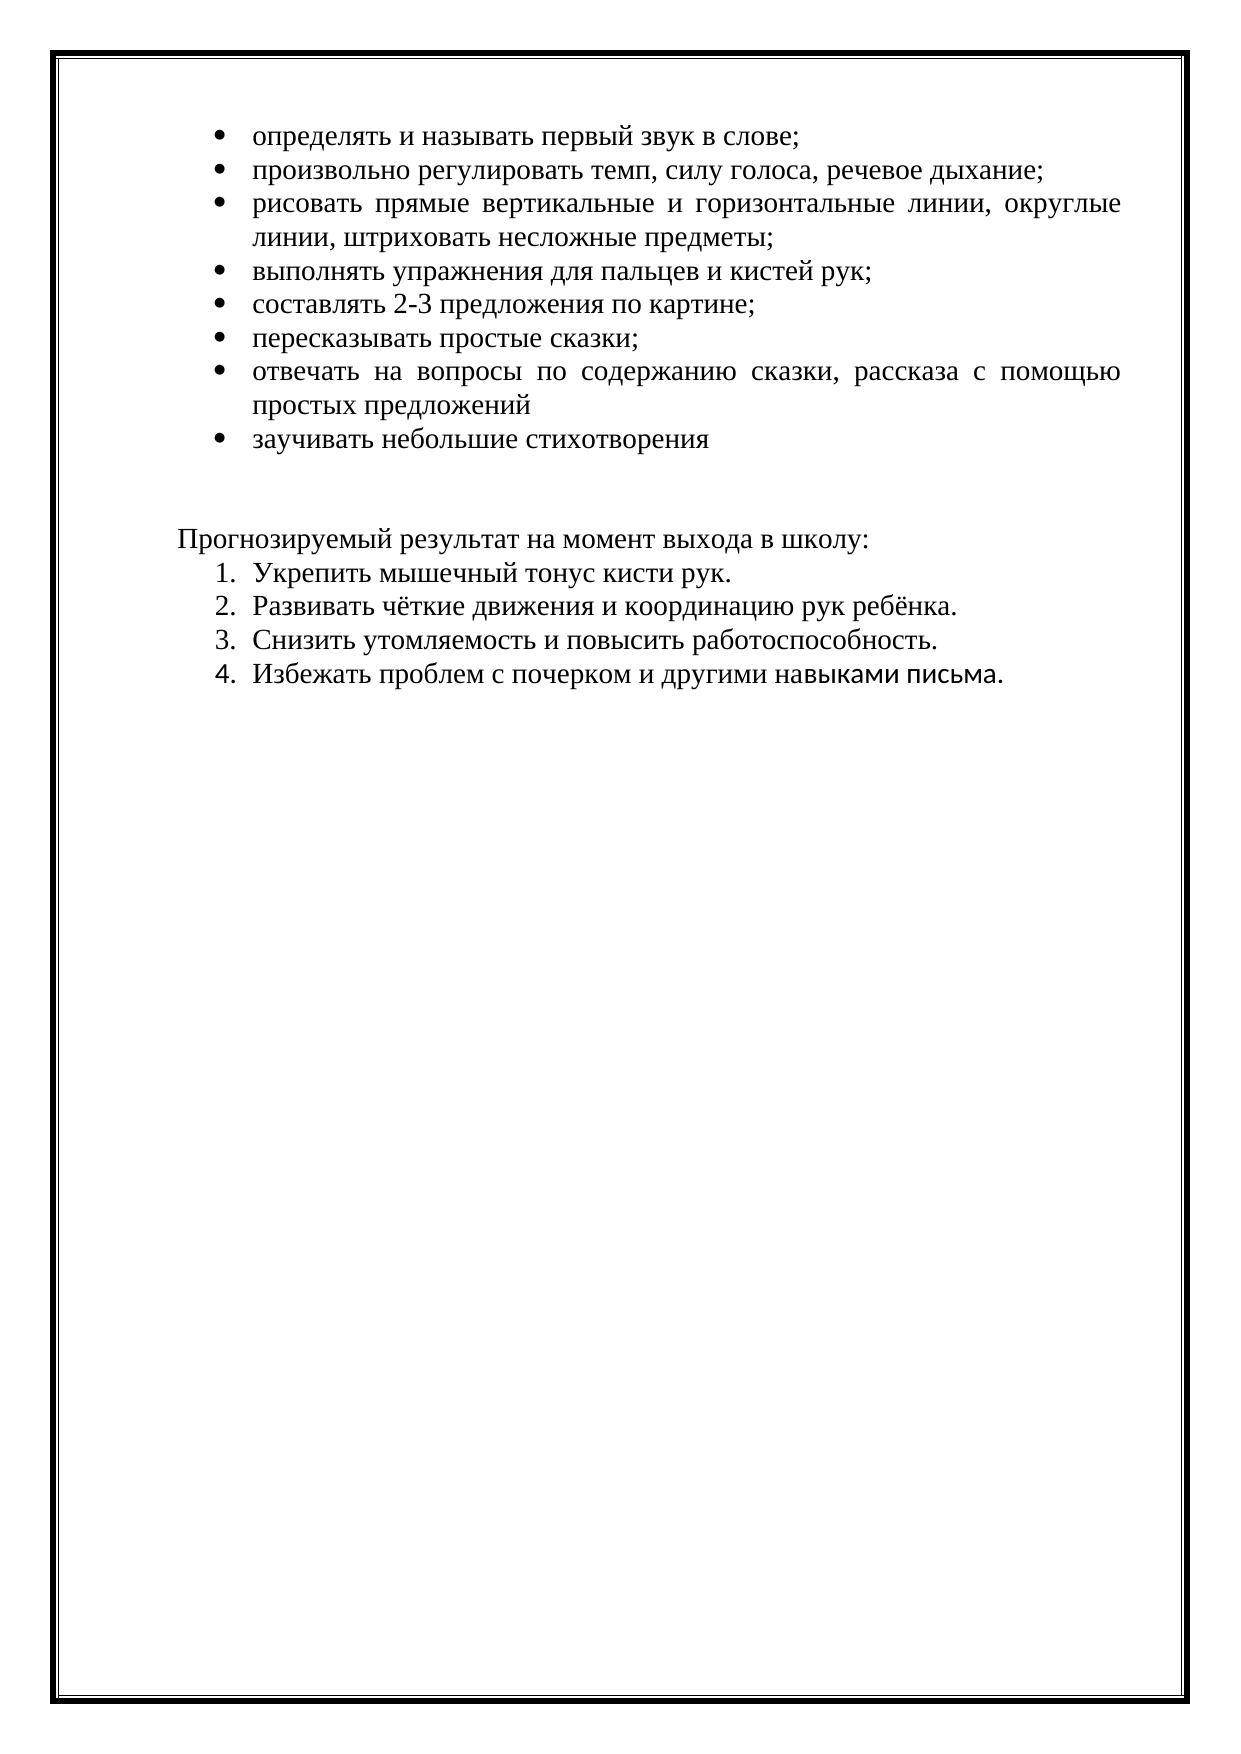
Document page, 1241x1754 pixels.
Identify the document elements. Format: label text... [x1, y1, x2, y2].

list отвечать на вопросы по содержанию сказки, рассказа с помощью простых предложений [214, 353, 1122, 421]
list Избежать проблем с почерком и другими навыками письма. [214, 656, 1122, 691]
list определять и называть первый звук в слове; [214, 118, 1122, 152]
list Развивать чёткие движения и координацию рук ребёнка. [214, 588, 1122, 622]
list Укрепить мышечный тонус кисти рук. [214, 555, 1122, 588]
list составлять 2-3 предложения по картине; [214, 286, 1122, 320]
text Прогнозируемый результат на момент выхода в школу: [177, 521, 1122, 555]
list пересказывать простые сказки; [214, 320, 1122, 353]
list Снизить утомляемость и повысить работоспособность. [214, 622, 1122, 656]
list произвольно регулировать темп, силу голоса, речевое дыхание; [214, 152, 1122, 185]
list выполнять упражнения для пальцев и кистей рук; [214, 253, 1122, 286]
list рисовать прямые вертикальные и горизонтальные линии, округлые линии, штриховать несложные предметы; [214, 185, 1122, 253]
list заучивать небольшие стихотворения [214, 421, 1122, 454]
